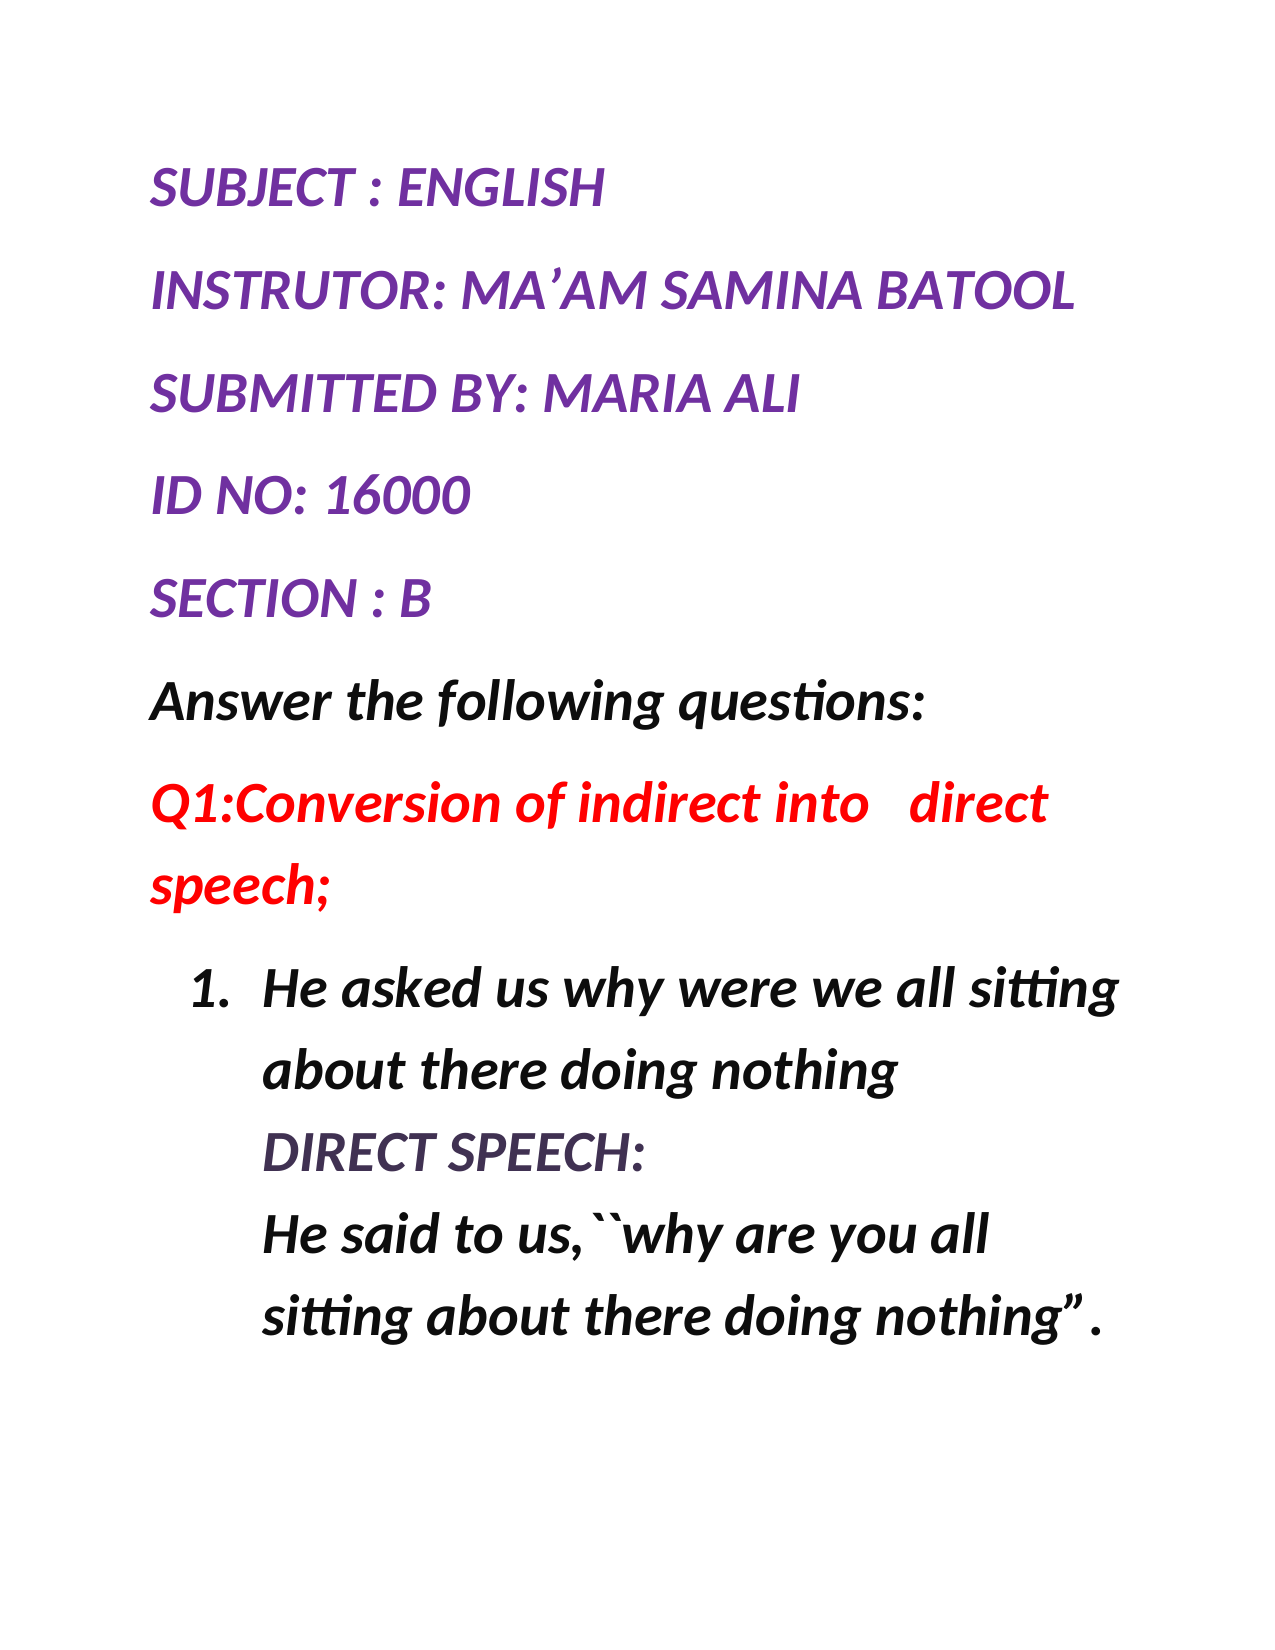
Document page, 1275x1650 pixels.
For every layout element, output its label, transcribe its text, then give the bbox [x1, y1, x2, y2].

list DIRECT SPEECH: [262, 1114, 1125, 1186]
text INSTRUTOR: MA’AM SAMINA BATOOL [150, 253, 1125, 324]
list He said to us,``why are you all sitting about there doing nothing”. [262, 1196, 1125, 1349]
text SECTION : B [150, 561, 1125, 632]
list He asked us why were we all sitting about there doing nothing [187, 951, 1125, 1104]
text SUBJECT : ENGLISH [150, 150, 1125, 221]
text SUBMITTED BY: MARIA ALI [150, 355, 1125, 427]
text Q1:Conversion of indirect into direct speech; [150, 766, 1125, 919]
text ID NO: 16000 [150, 458, 1125, 529]
text Answer the following questions: [150, 663, 1125, 735]
